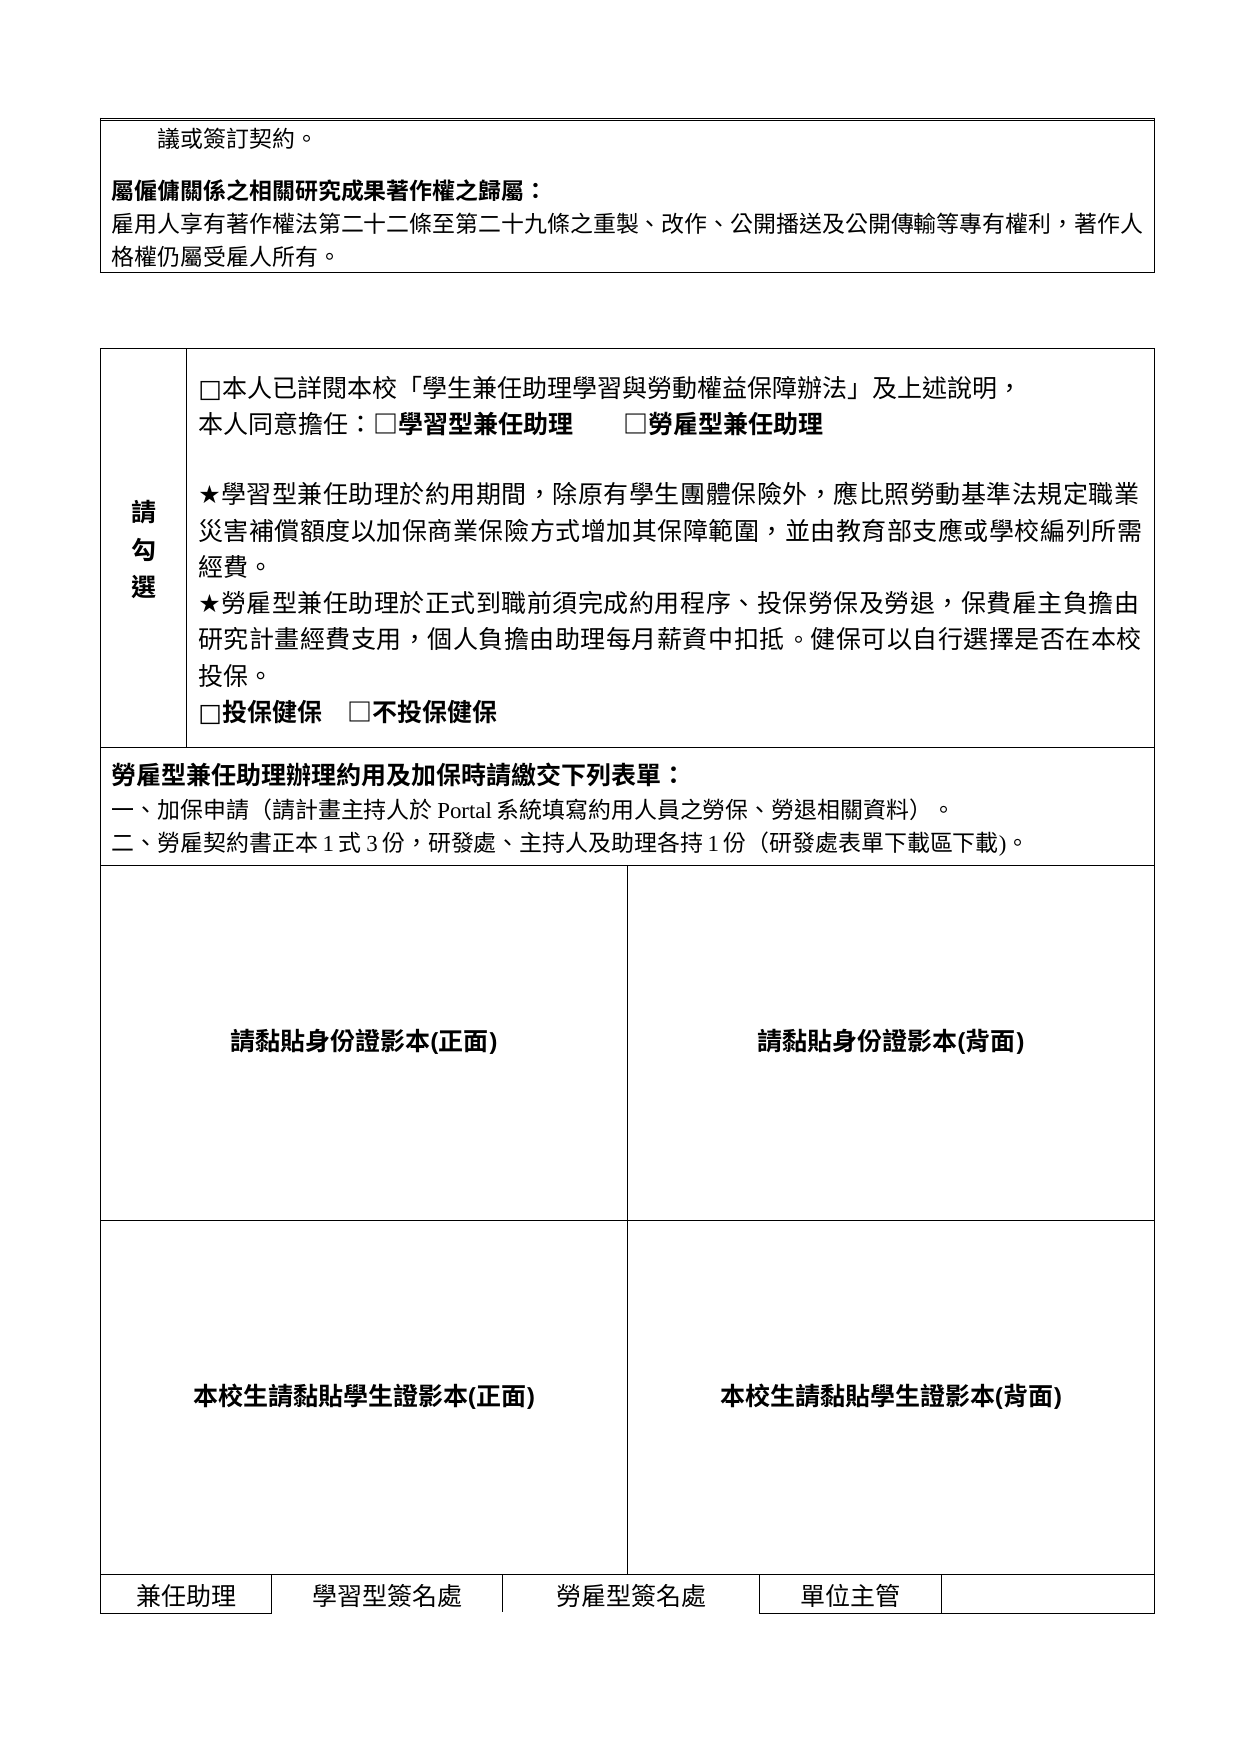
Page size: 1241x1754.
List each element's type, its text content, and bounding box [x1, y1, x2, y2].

table_header 請 勾 選 [101, 349, 186, 747]
table_cell 請黏貼身份證影本(正面) [101, 866, 627, 1220]
table_cell 本校生請黏貼學生證影本(背面) [628, 1221, 1154, 1574]
table_cell 兼任助理 簽 名 [101, 1575, 271, 1613]
table_cell 單位主管 (計畫主持人) 簽 名 [760, 1575, 941, 1613]
table_cell 學習型簽名處 [272, 1575, 502, 1613]
table_cell 勞雇型簽名處 [502, 1575, 759, 1613]
table_header □本人已詳閱本校「學生兼任助理學習與勞動權益保障辦法」及上述說明， 本人同意擔任：□學習型兼任助理 □勞雇型兼任助理 ★學習型兼任助理於約用期間，除原有學生團體保險外，應比照勞動基準法規定職業災害補償額度以加保商業保險方式增加其保障範圍，並由教育部支應或學校編列所需經費。 ★勞雇型兼任助理於正式到職前須完成約用程序、投保勞保及勞退，保費雇主負擔由研究計畫經費支用，個人負擔由助理每月薪資中扣抵。健保可以自行選擇是否在本校投保。 □投保健保 □不投保健保 [187, 349, 1154, 747]
table_cell 本校生請黏貼學生證影本(正面) [101, 1221, 627, 1574]
table_cell 請黏貼身份證影本(背面) [628, 866, 1154, 1220]
table_cell 勞雇型兼任助理辦理約用及加保時請繳交下列表單： 一、加保申請（請計畫主持人於Portal系統填寫約用人員之勞保、勞退相關資料）。 二、勞雇契約書正本1式3份，研發處、主持人及助理各持1份（研發處表單下載區下載)。 [101, 748, 1154, 865]
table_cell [101, 121, 1154, 272]
table_cell [942, 1575, 1154, 1613]
